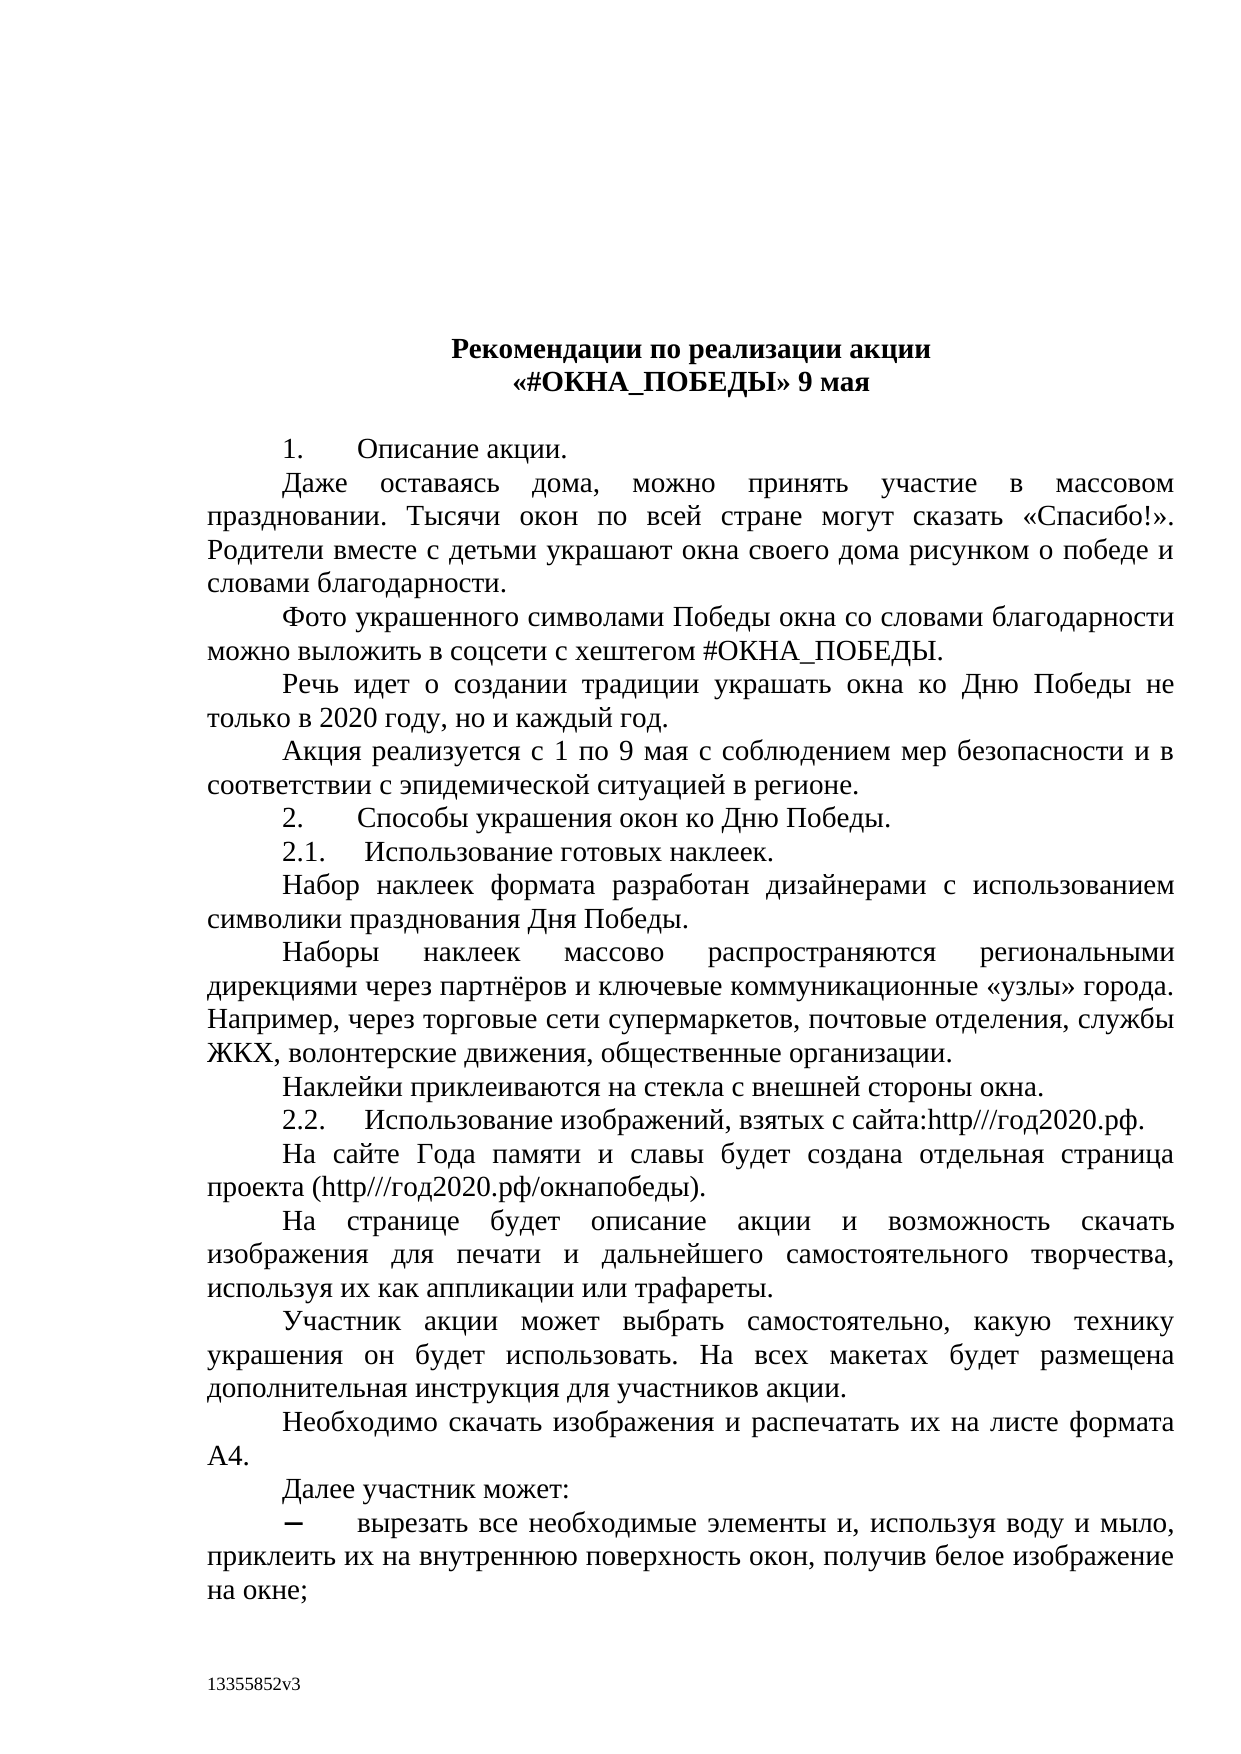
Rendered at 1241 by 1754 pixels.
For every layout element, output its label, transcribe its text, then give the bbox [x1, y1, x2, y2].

list Использование готовых наклеек. [207, 834, 1175, 867]
list вырезать все необходимые элементы и, используя воду и мыло, приклеить их на внутреннюю поверхность окон, получив белое изображение на окне; [207, 1505, 1175, 1606]
list Описание акции. [207, 431, 1175, 465]
text «#ОКНА_ПОБЕДЫ» 9 мая [207, 364, 1175, 398]
list Способы украшения окон ко Дню Победы. [207, 800, 1175, 834]
text Речь идет о создании традиции украшать окна ко Дню Победы не только в 2020 году, но и каждый год. [207, 666, 1175, 733]
text Необходимо скачать изображения и распечатать их на листе формата А4. [207, 1404, 1175, 1471]
text Набор наклеек формата разработан дизайнерами с использованием символики празднования Дня Победы. [207, 867, 1175, 934]
text Наборы наклеек массово распространяются региональными дирекциями через партнёров и ключевые коммуникационные «узлы» города. Например, через торговые сети супермаркетов, почтовые отделения, службы ЖКХ, волонтерские движения, общественные организации. [207, 934, 1175, 1069]
text Фото украшенного символами Победы окна со словами благодарности можно выложить в соцсети с хештегом #ОКНА_ПОБЕДЫ. [207, 599, 1175, 666]
text Далее участник может: [207, 1471, 1175, 1505]
text На странице будет описание акции и возможность скачать изображения для печати и дальнейшего самостоятельного творчества, используя их как аппликации или трафареты. [207, 1203, 1175, 1303]
text На сайте Года памяти и славы будет создана отдельная страница проекта (http///год2020.рф/окнапобеды). [207, 1136, 1175, 1203]
text Даже оставаясь дома, можно принять участие в массовом праздновании. Тысячи окон по всей стране могут сказать «Спасибо!». Родители вместе с детьми украшают окна своего дома рисунком о победе и словами благодарности. [207, 465, 1175, 599]
text Наклейки приклеиваются на стекла с внешней стороны окна. [207, 1069, 1175, 1102]
list Использование изображений, взятых с сайта:http///год2020.рф. [207, 1102, 1175, 1136]
text Рекомендации по реализации акции [207, 331, 1175, 364]
text Участник акции может выбрать самостоятельно, какую технику украшения он будет использовать. На всех макетах будет размещена дополнительная инструкция для участников акции. [207, 1303, 1175, 1404]
text Акция реализуется с 1 по 9 мая с соблюдением мер безопасности и в соответствии с эпидемической ситуацией в регионе. [207, 733, 1175, 800]
